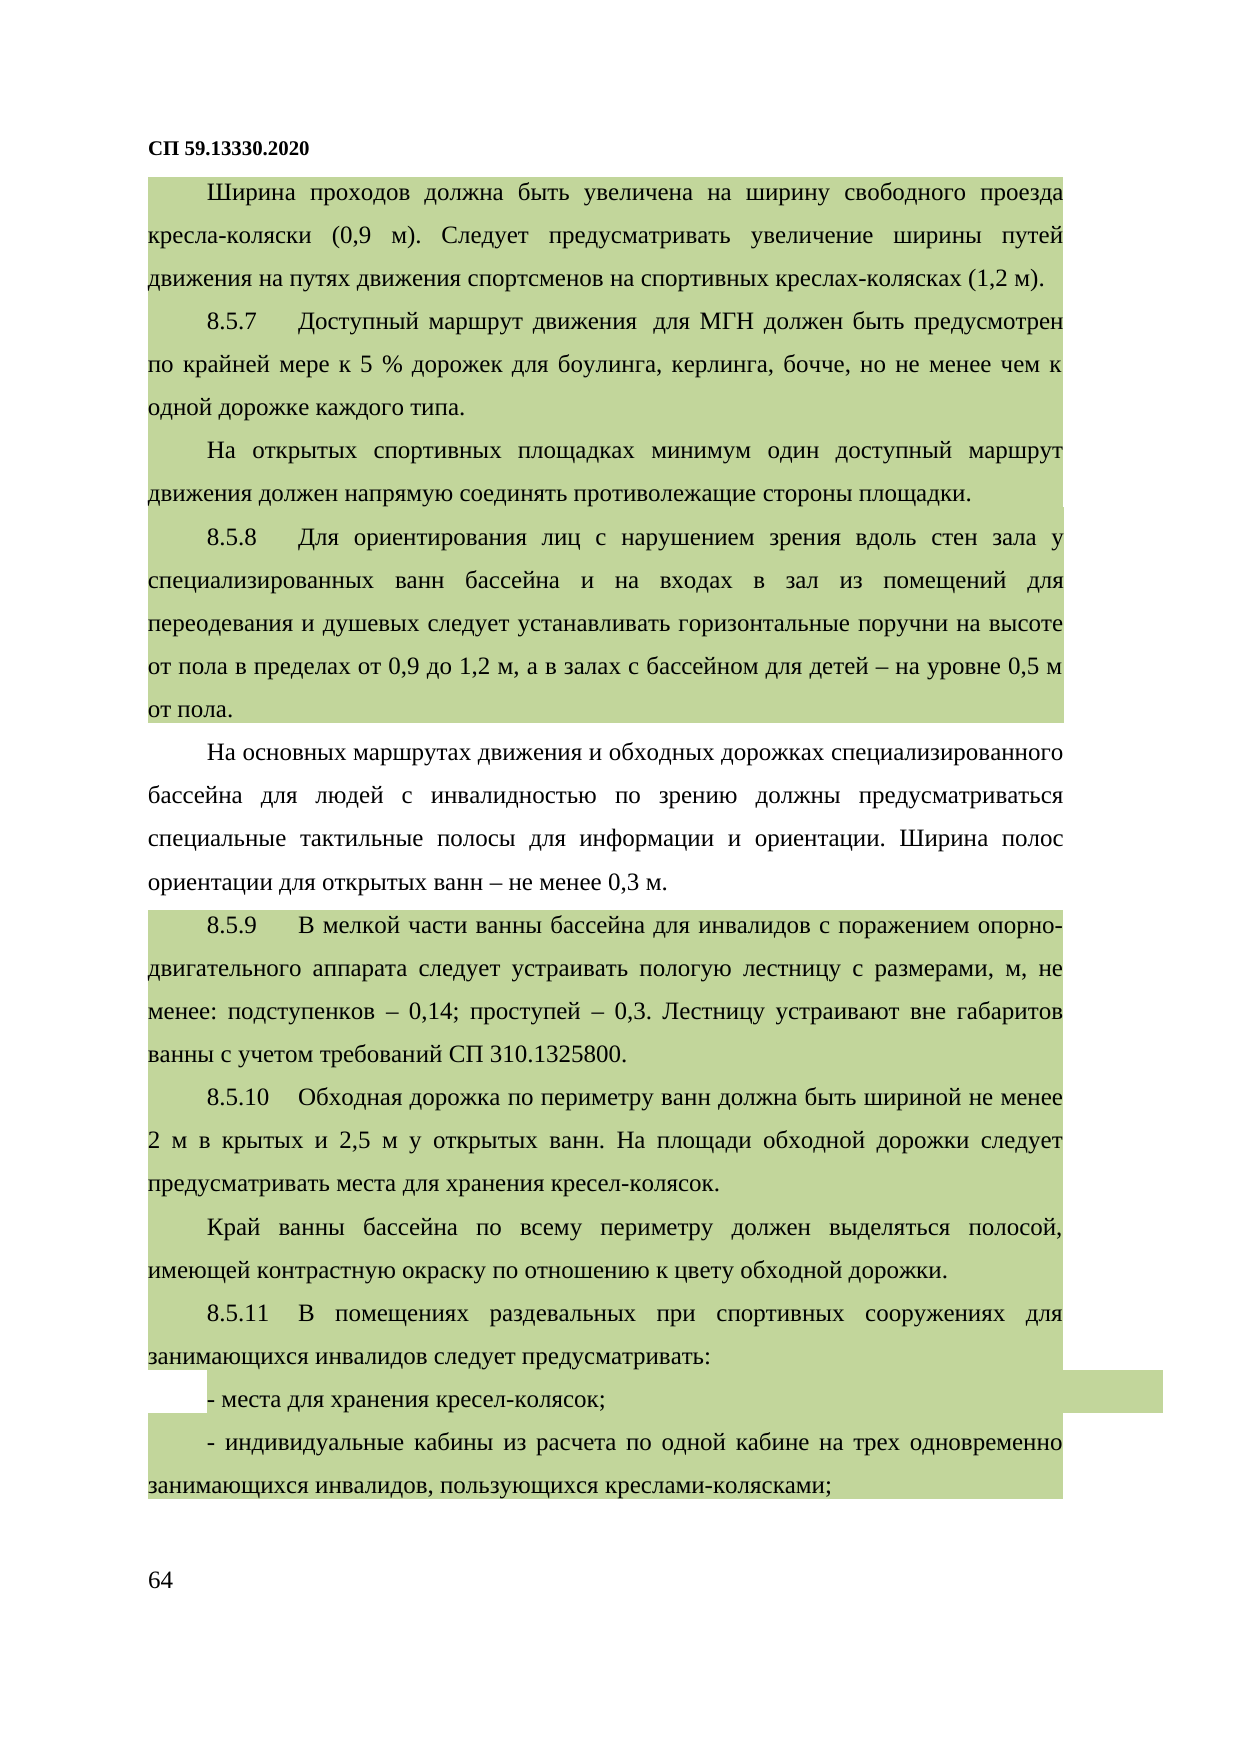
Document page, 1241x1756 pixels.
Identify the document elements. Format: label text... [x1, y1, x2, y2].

list места для хранения кресел-колясок; [207, 1384, 1163, 1413]
text Край ванны бассейна по всему периметру должен выделяться полосой, имеющей контрастную окраску по отношению к цвету обходной дорожки. [148, 1212, 1063, 1283]
list Для ориентирования лиц с нарушением зрения вдоль стен зала у специализированных ванн бассейна и на входах в зал из помещений для переодевания и душевых следует устанавливать горизонтальные поручни на высоте от пола в пределах от 0,9 до 1,2 м, а в залах с бассейном для детей – на уровне 0,5 м от пола. [148, 522, 1064, 723]
text На основных маршрутах движения и обходных дорожках специализированного бассейна для людей с инвалидностью по зрению должны предусматриваться специальные тактильные полосы для информации и ориентации. Ширина полос ориентации для открытых ванн – не менее 0,3 м. [148, 737, 1064, 895]
text Ширина проходов должна быть увеличена на ширину свободного проезда кресла-коляски (0,9 м). Следует предусматривать увеличение ширины путей движения на путях движения спортсменов на спортивных креслах-колясках (1,2 м). [148, 177, 1063, 292]
list индивидуальные кабины из расчета по одной кабине на трех одновременно занимающихся инвалидов, пользующихся креслами-колясками; [148, 1427, 1063, 1499]
list В мелкой части ванны бассейна для инвалидов с поражением опорно- двигательного аппарата следует устраивать пологую лестницу с размерами, м, не менее: подступенков – 0,14; проступей – 0,3. Лестницу устраивают вне габаритов ванны с учетом требований СП 310.1325800. [148, 910, 1063, 1068]
text На открытых спортивных площадках минимум один доступный маршрут движения должен напрямую соединять противолежащие стороны площадки. [148, 435, 1063, 507]
list В помещениях раздевальных при спортивных сооружениях для занимающихся инвалидов следует предусматривать: [148, 1298, 1063, 1370]
list Обходная дорожка по периметру ванн должна быть шириной не менее 2 м в крытых и 2,5 м у открытых ванн. На площади обходной дорожки следует предусматривать места для хранения кресел-колясок. [148, 1082, 1063, 1197]
list Доступный маршрут движения для МГН должен быть предусмотрен по крайней мере к 5 % дорожек для боулинга, керлинга, бочче, но не менее чем к одной дорожке каждого типа. [148, 306, 1063, 421]
